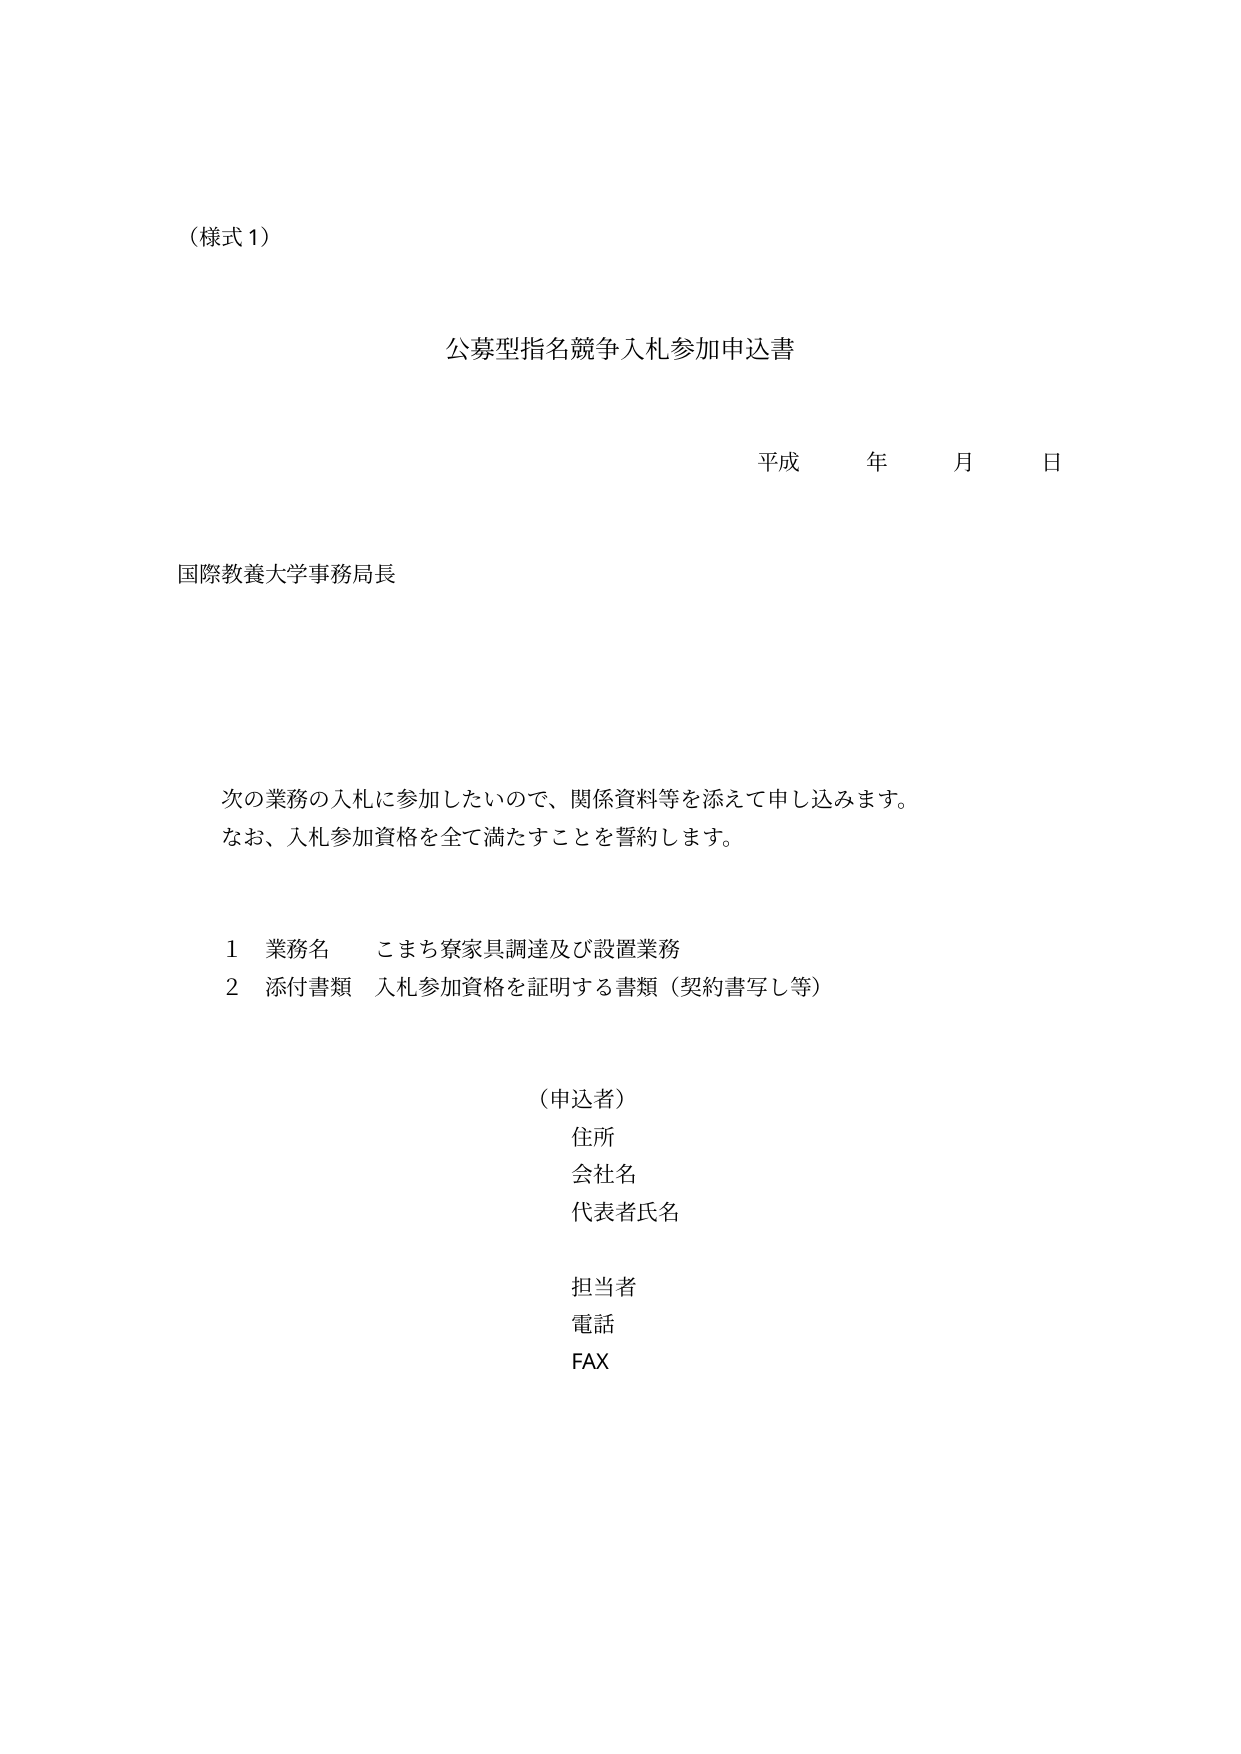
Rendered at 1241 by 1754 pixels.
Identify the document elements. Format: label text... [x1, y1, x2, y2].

text 電話 [483, 1304, 1063, 1342]
text 代表者氏名 [483, 1192, 1063, 1229]
text 国際教養大学事務局長 [177, 554, 1063, 592]
text 次の業務の入札に参加したいので、関係資料等を添えて申し込みます。 [177, 779, 1063, 817]
text 住所 [177, 1117, 1063, 1154]
text 公募型指名競争入札参加申込書 [177, 329, 1063, 367]
text 平成 年 月 日 [177, 442, 1063, 479]
text 担当者 [352, 1267, 1063, 1304]
text （様式1） [177, 217, 1063, 254]
text FAX [483, 1342, 1063, 1379]
text ２ 添付書類 入札参加資格を証明する書類（契約書写し等） [177, 967, 1063, 1004]
text 会社名 [483, 1154, 1063, 1192]
text なお、入札参加資格を全て満たすことを誓約します。 [177, 817, 1063, 854]
text １ 業務名 こまち寮家具調達及び設置業務 [177, 929, 1063, 967]
text （申込者） [177, 1079, 1063, 1117]
